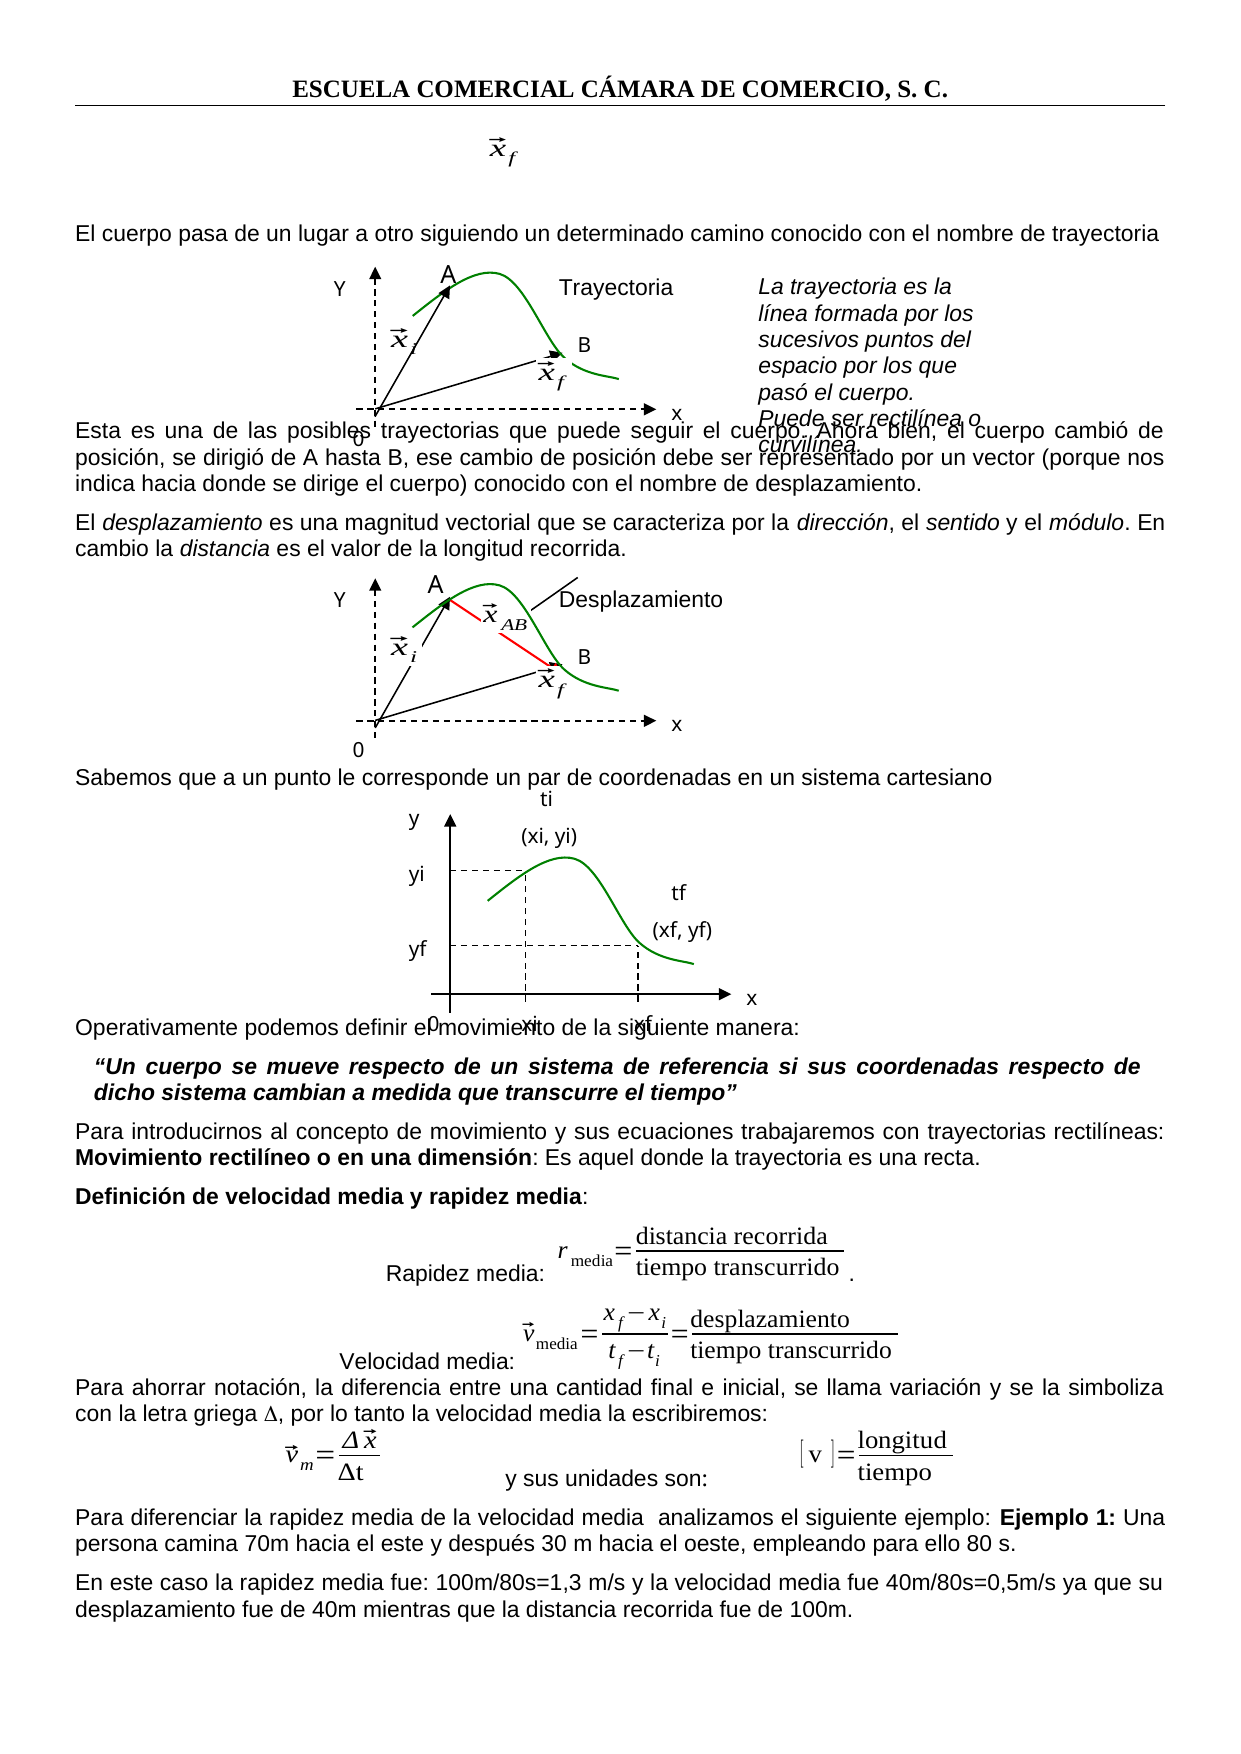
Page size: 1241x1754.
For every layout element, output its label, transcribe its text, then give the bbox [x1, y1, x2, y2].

text Sabemos que a un punto le corresponde un par de coordenadas en un sistema cartesiano [75, 764, 1165, 791]
text Para introducirnos al concepto de movimiento y sus ecuaciones trabajaremos con trayectorias rectilíneas: Movimiento rectilíneo o en una dimensión: Es aquel donde la trayectoria es una recta. [75, 1118, 1165, 1171]
text y sus unidades son: [75, 1427, 1165, 1491]
text Rapidez media: . [75, 1222, 1165, 1286]
text Velocidad media: [75, 1299, 1165, 1374]
text Definición de velocidad media y rapidez media: [75, 1183, 1165, 1209]
text En este caso la rapidez media fue: 100m/80s=1,3 m/s y la velocidad media fue 40m/80s=0,5m/s ya que su desplazamiento fue de 40m mientras que la distancia recorrida fue de 100m. [75, 1569, 1165, 1622]
text El cuerpo pasa de un lugar a otro siguiendo un determinado camino conocido con el nombre de trayectoria [75, 220, 1165, 246]
text Para diferenciar la rapidez media de la velocidad media analizamos el siguiente ejemplo: Ejemplo 1: Una persona camina 70m hacia el este y después 30 m hacia el oeste, empleando para ello 80 s. [75, 1504, 1165, 1557]
text El desplazamiento es una magnitud vectorial que se caracteriza por la dirección, el sentido y el módulo. En cambio la distancia es el valor de la longitud recorrida. [75, 509, 1165, 562]
text Esta es una de las posibles trayectorias que puede seguir el cuerpo. Ahora bien, el cuerpo cambió de posición, se dirigió de A hasta B, ese cambio de posición debe ser representado por un vector (porque nos indica hacia donde se dirige el cuerpo) conocido con el nombre de desplazamiento. [75, 417, 1165, 496]
text Para ahorrar notación, la diferencia entre una cantidad final e inicial, se llama variación y se la simboliza con la letra griega , por lo tanto la velocidad media la escribiremos: [75, 1374, 1165, 1427]
text “Un cuerpo se mueve respecto de un sistema de referencia si sus coordenadas respecto de dicho sistema cambian a medida que transcurre el tiempo” [94, 1053, 1142, 1105]
text Operativamente podemos definir el movimiento de la siguiente manera: [75, 1014, 1165, 1040]
